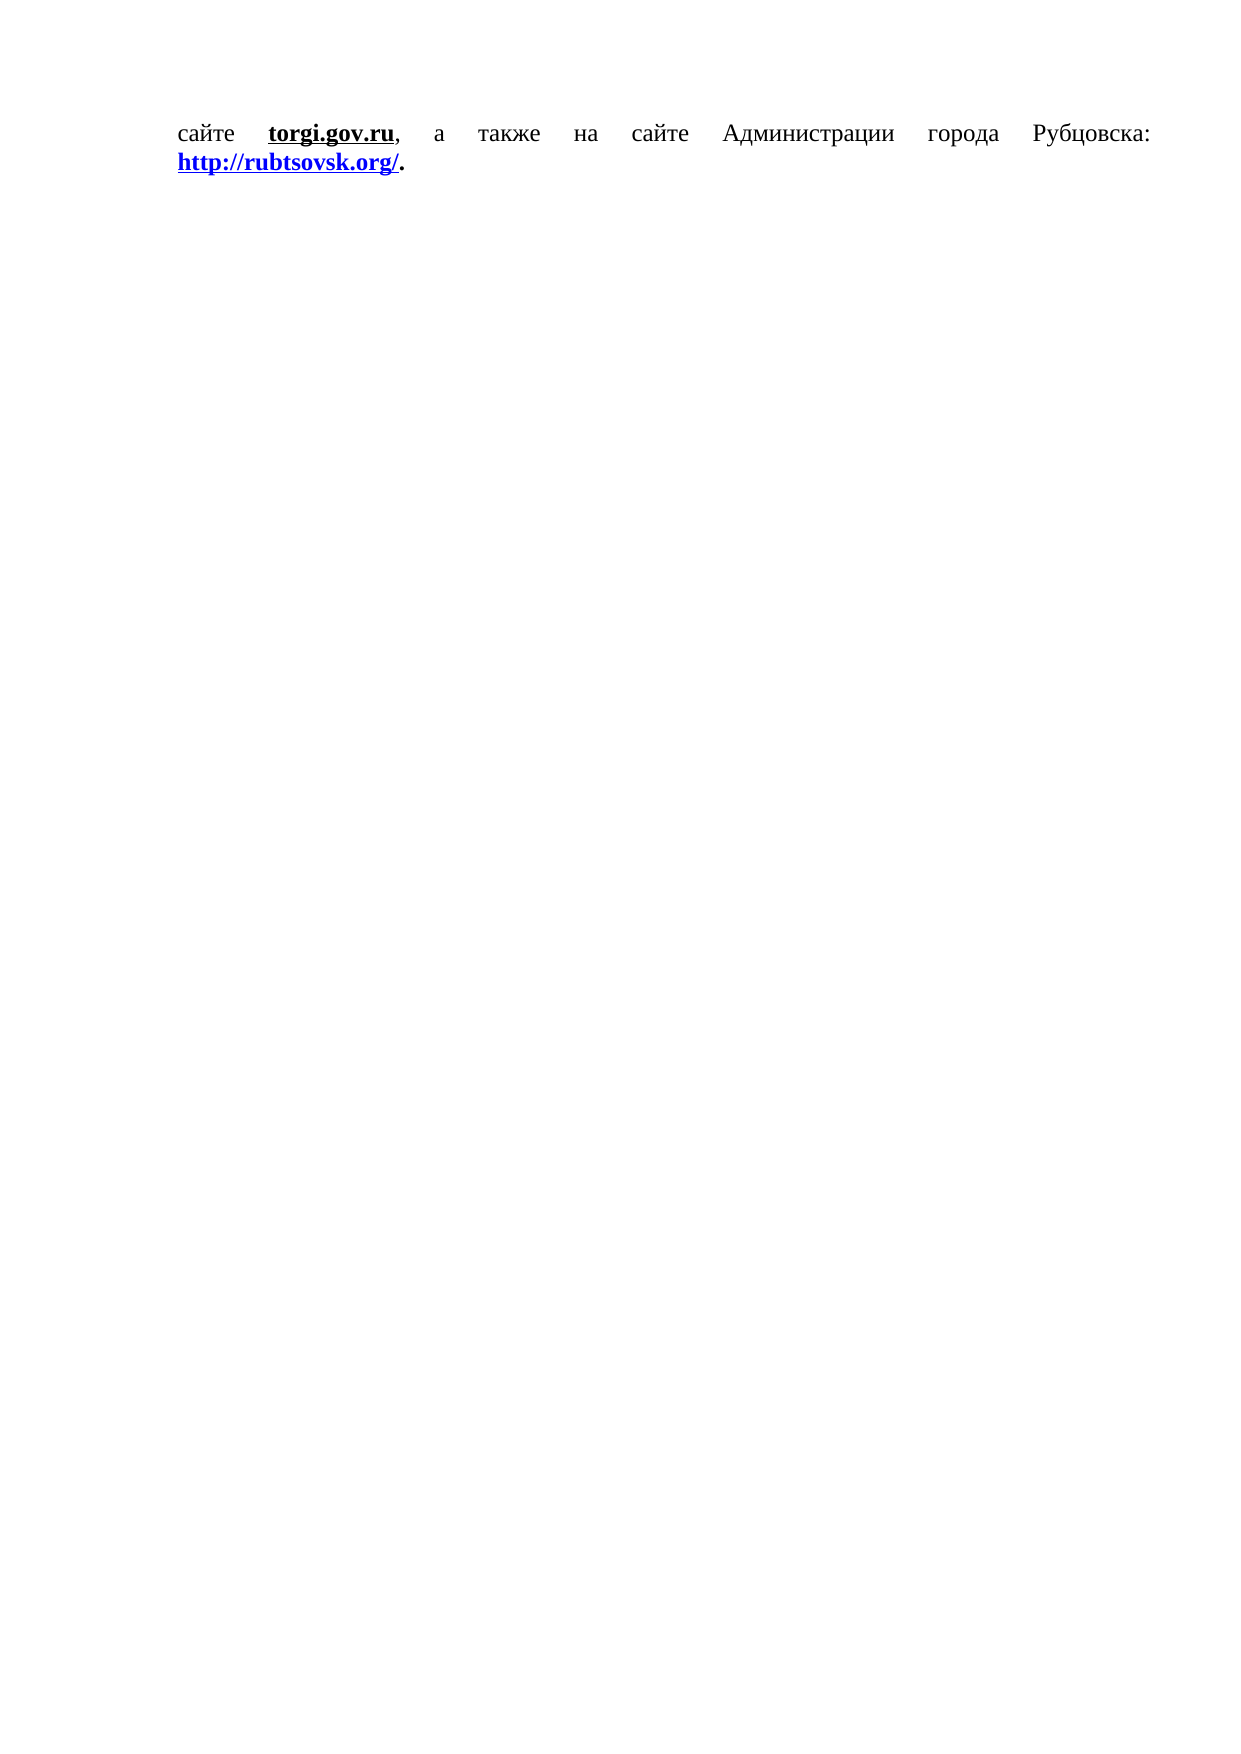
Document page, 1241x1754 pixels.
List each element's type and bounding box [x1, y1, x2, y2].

text [177, 118, 1152, 176]
